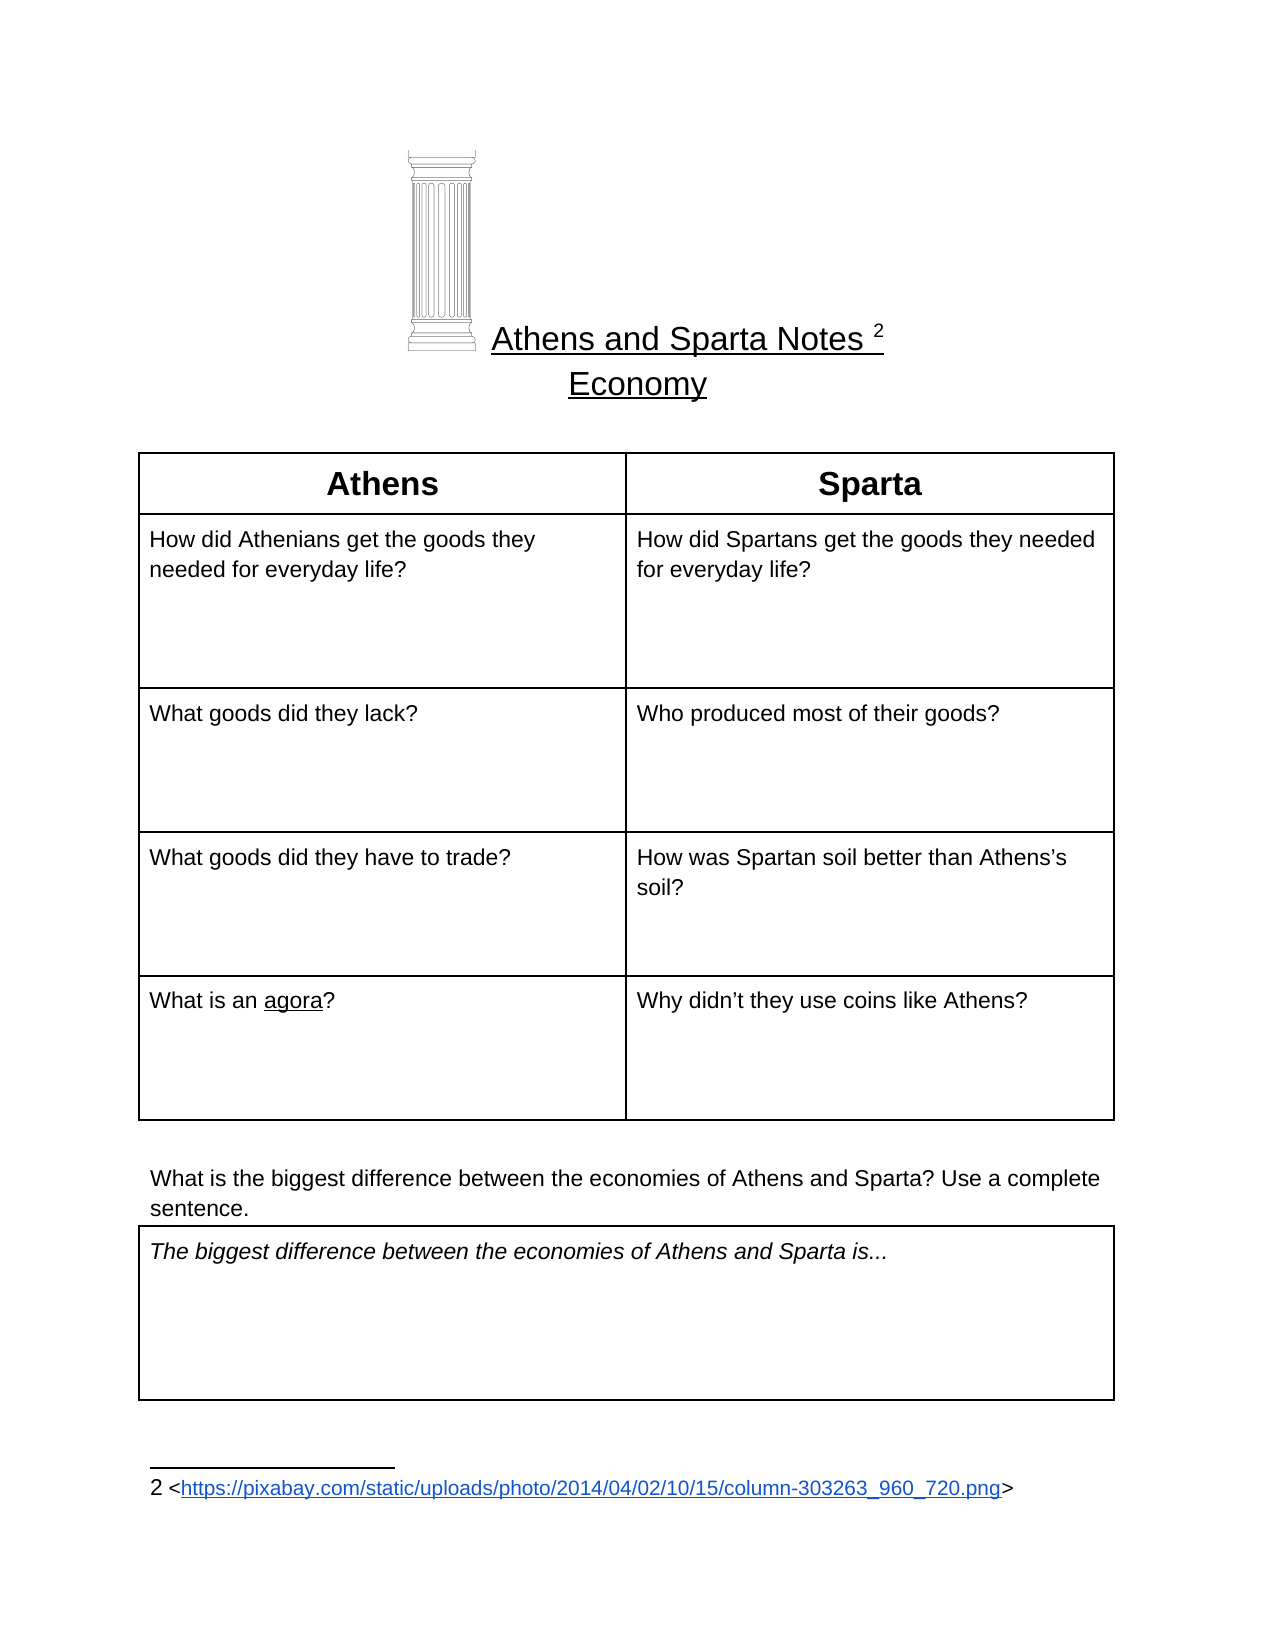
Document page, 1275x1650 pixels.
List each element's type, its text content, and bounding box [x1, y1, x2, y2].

table_header Sparta [627, 454, 1113, 513]
table_cell What goods did they lack? [140, 689, 625, 831]
table_header Athens [140, 454, 625, 513]
text Athens and Sparta Notes [150, 150, 1125, 358]
table_header The biggest difference between the economies of Athens and Sparta is... [140, 1227, 1113, 1399]
picture [391, 150, 492, 351]
table_cell How was Spartan soil better than Athens’s soil? [627, 833, 1113, 975]
table_cell What is an agora? [140, 977, 625, 1118]
text What is the biggest difference between the economies of Athens and Sparta? Use a complete sentence. [150, 1165, 1125, 1221]
table_cell What goods did they have to trade? [140, 833, 625, 975]
text Economy [150, 364, 1125, 402]
table_cell How did Athenians get the goods they needed for everyday life? [140, 515, 625, 687]
table_cell How did Spartans get the goods they needed for everyday life? [627, 515, 1113, 687]
table_cell Why didn’t they use coins like Athens? [627, 977, 1113, 1118]
table_cell Who produced most of their goods? [627, 689, 1113, 831]
